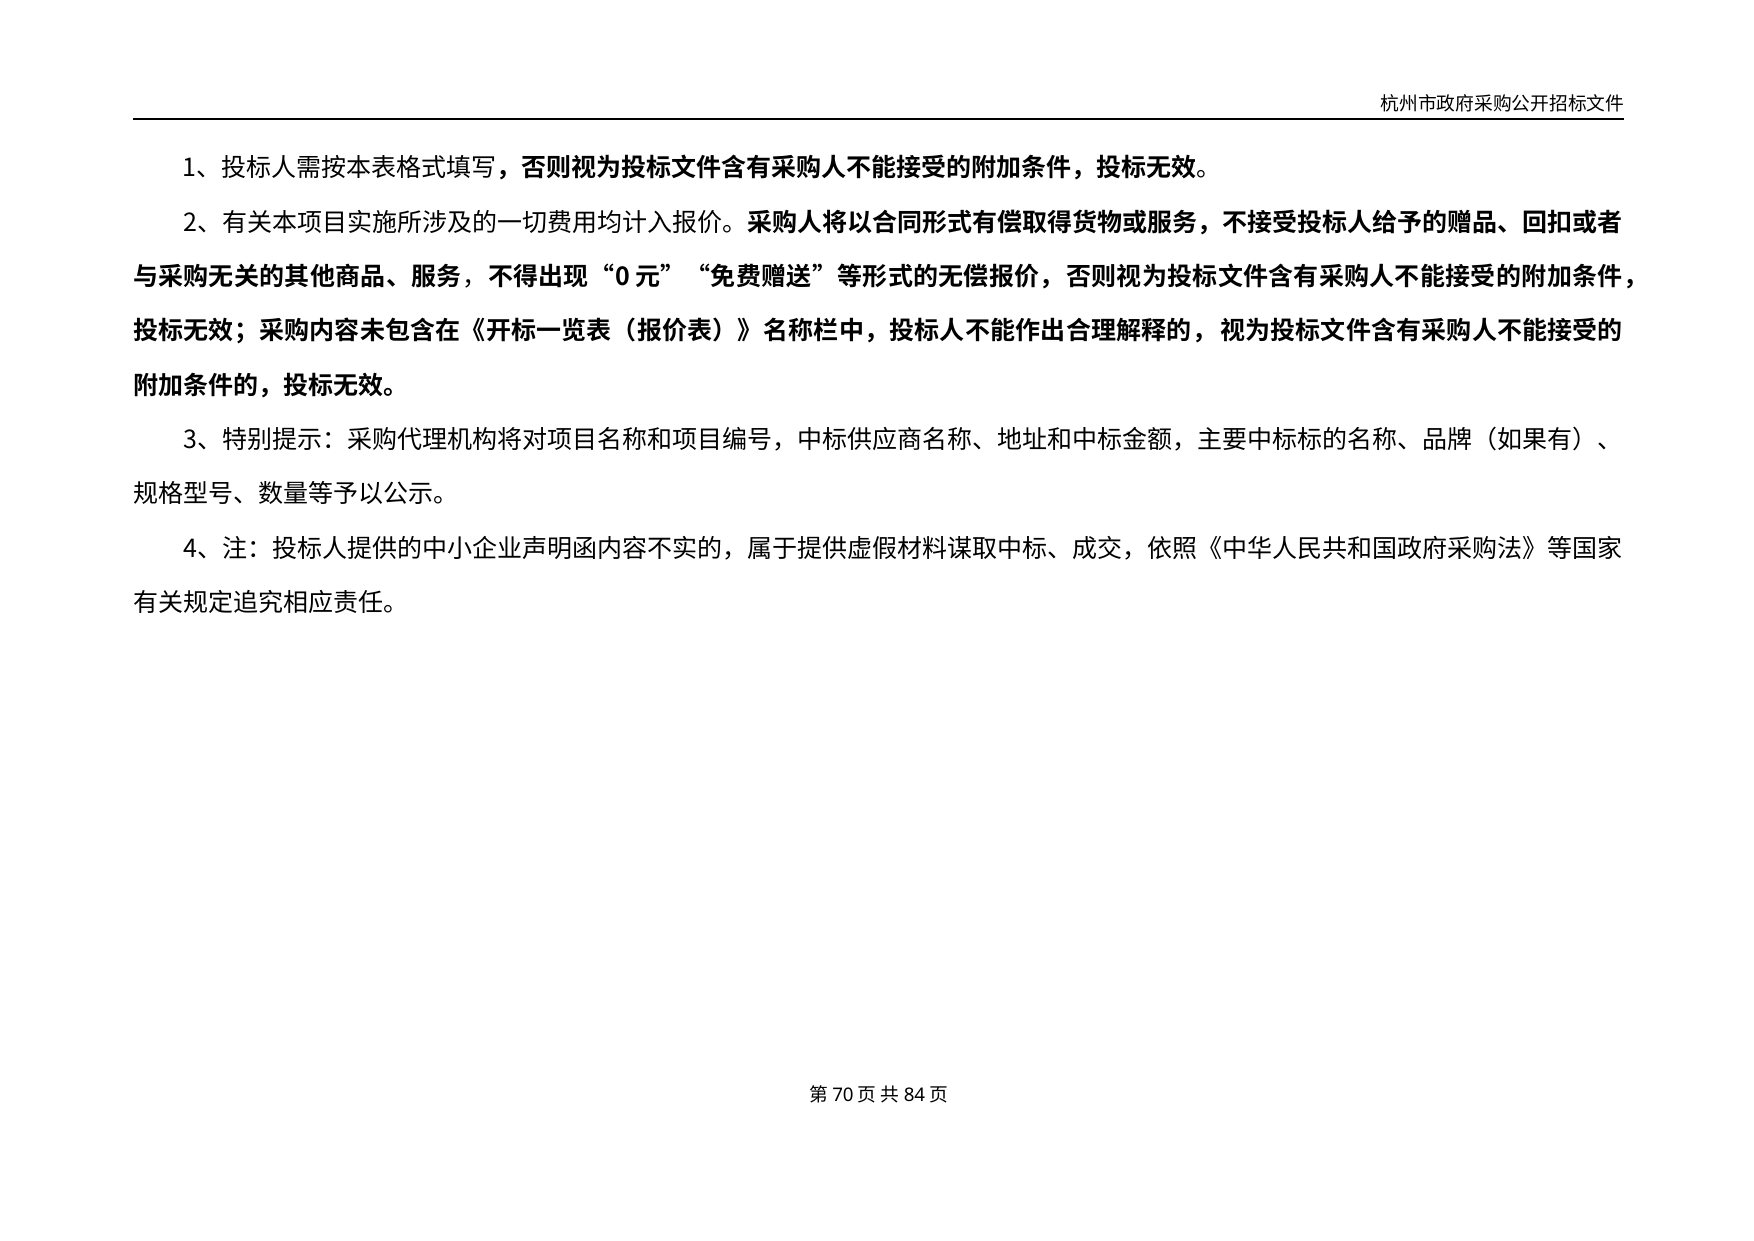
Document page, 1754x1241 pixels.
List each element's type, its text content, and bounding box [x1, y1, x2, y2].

text 3、特别提示：采购代理机构将对项目名称和项目编号，中标供应商名称、地址和中标金额，主要中标标的名称、品牌（如果有）、规格型号、数量等予以公示。 [133, 419, 1624, 510]
text 2、有关本项目实施所涉及的一切费用均计入报价。采购人将以合同形式有偿取得货物或服务，不接受投标人给予的赠品、回扣或者与采购无关的其他商品、服务，不得出现“0元”“免费赠送”等形式的无偿报价，否则视为投标文件含有采购人不能接受的附加条件，投标无效；采购内容未包含在《开标一览表（报价表）》名称栏中，投标人不能作出合理解释的，视为投标文件含有采购人不能接受的附加条件的，投标无效。 [133, 202, 1624, 401]
text 1、投标人需按本表格式填写，否则视为投标文件含有采购人不能接受的附加条件，投标无效。 [133, 148, 1624, 184]
text 4、注：投标人提供的中小企业声明函内容不实的，属于提供虚假材料谋取中标、成交，依照《中华人民共和国政府采购法》等国家有关规定追究相应责任。 [133, 528, 1624, 619]
